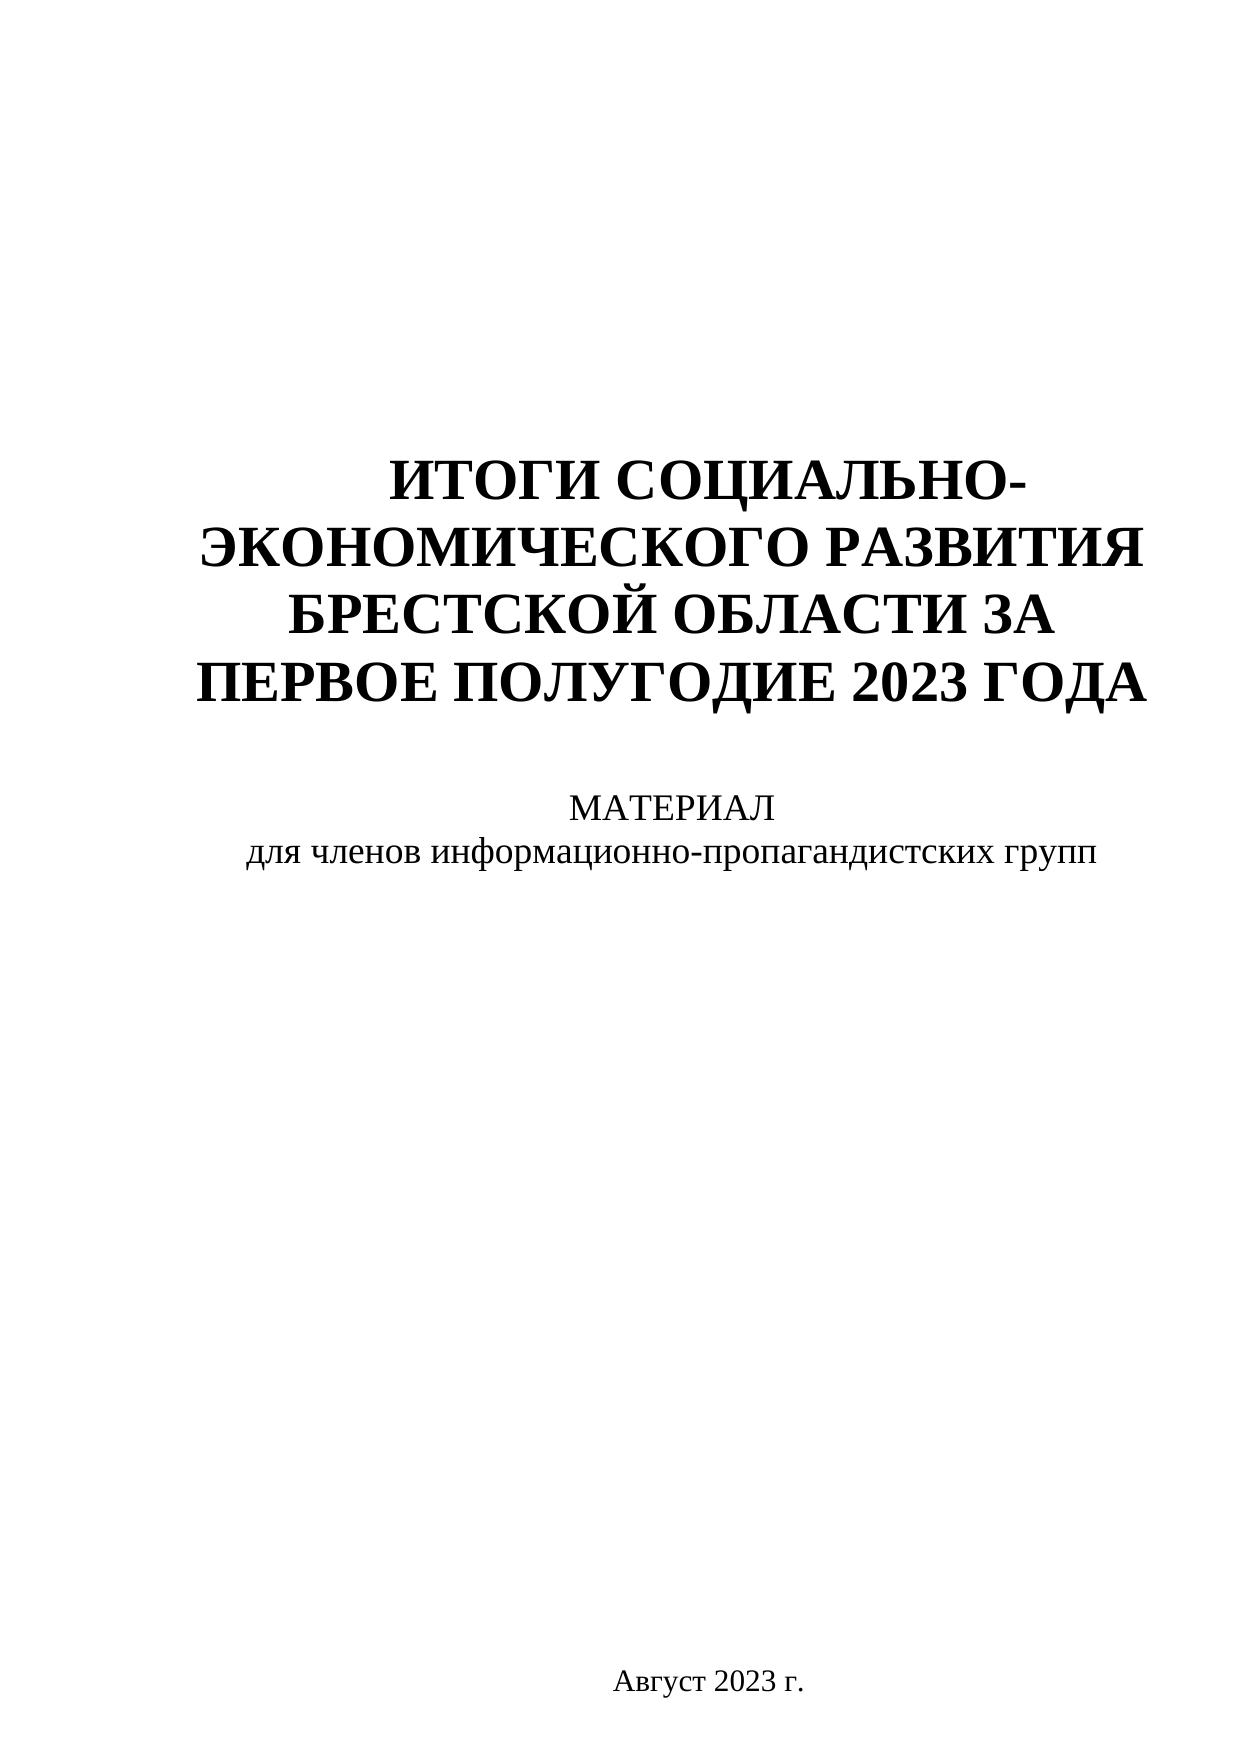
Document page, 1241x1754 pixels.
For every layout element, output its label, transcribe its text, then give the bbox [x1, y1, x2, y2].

text МАТЕРИАЛ [162, 785, 1181, 828]
text Август 2023 г. [162, 1662, 1181, 1698]
text ИТОГИ СОЦИАЛЬНО-ЭКОНОМИЧЕСКОГО РАЗВИТИЯ БРЕСТСКОЙ ОБЛАСТИ ЗА ПЕРВОЕ ПОЛУГОДИЕ 2023 ГОДА [162, 445, 1181, 713]
text для членов информационно-пропагандистских групп [162, 828, 1181, 872]
